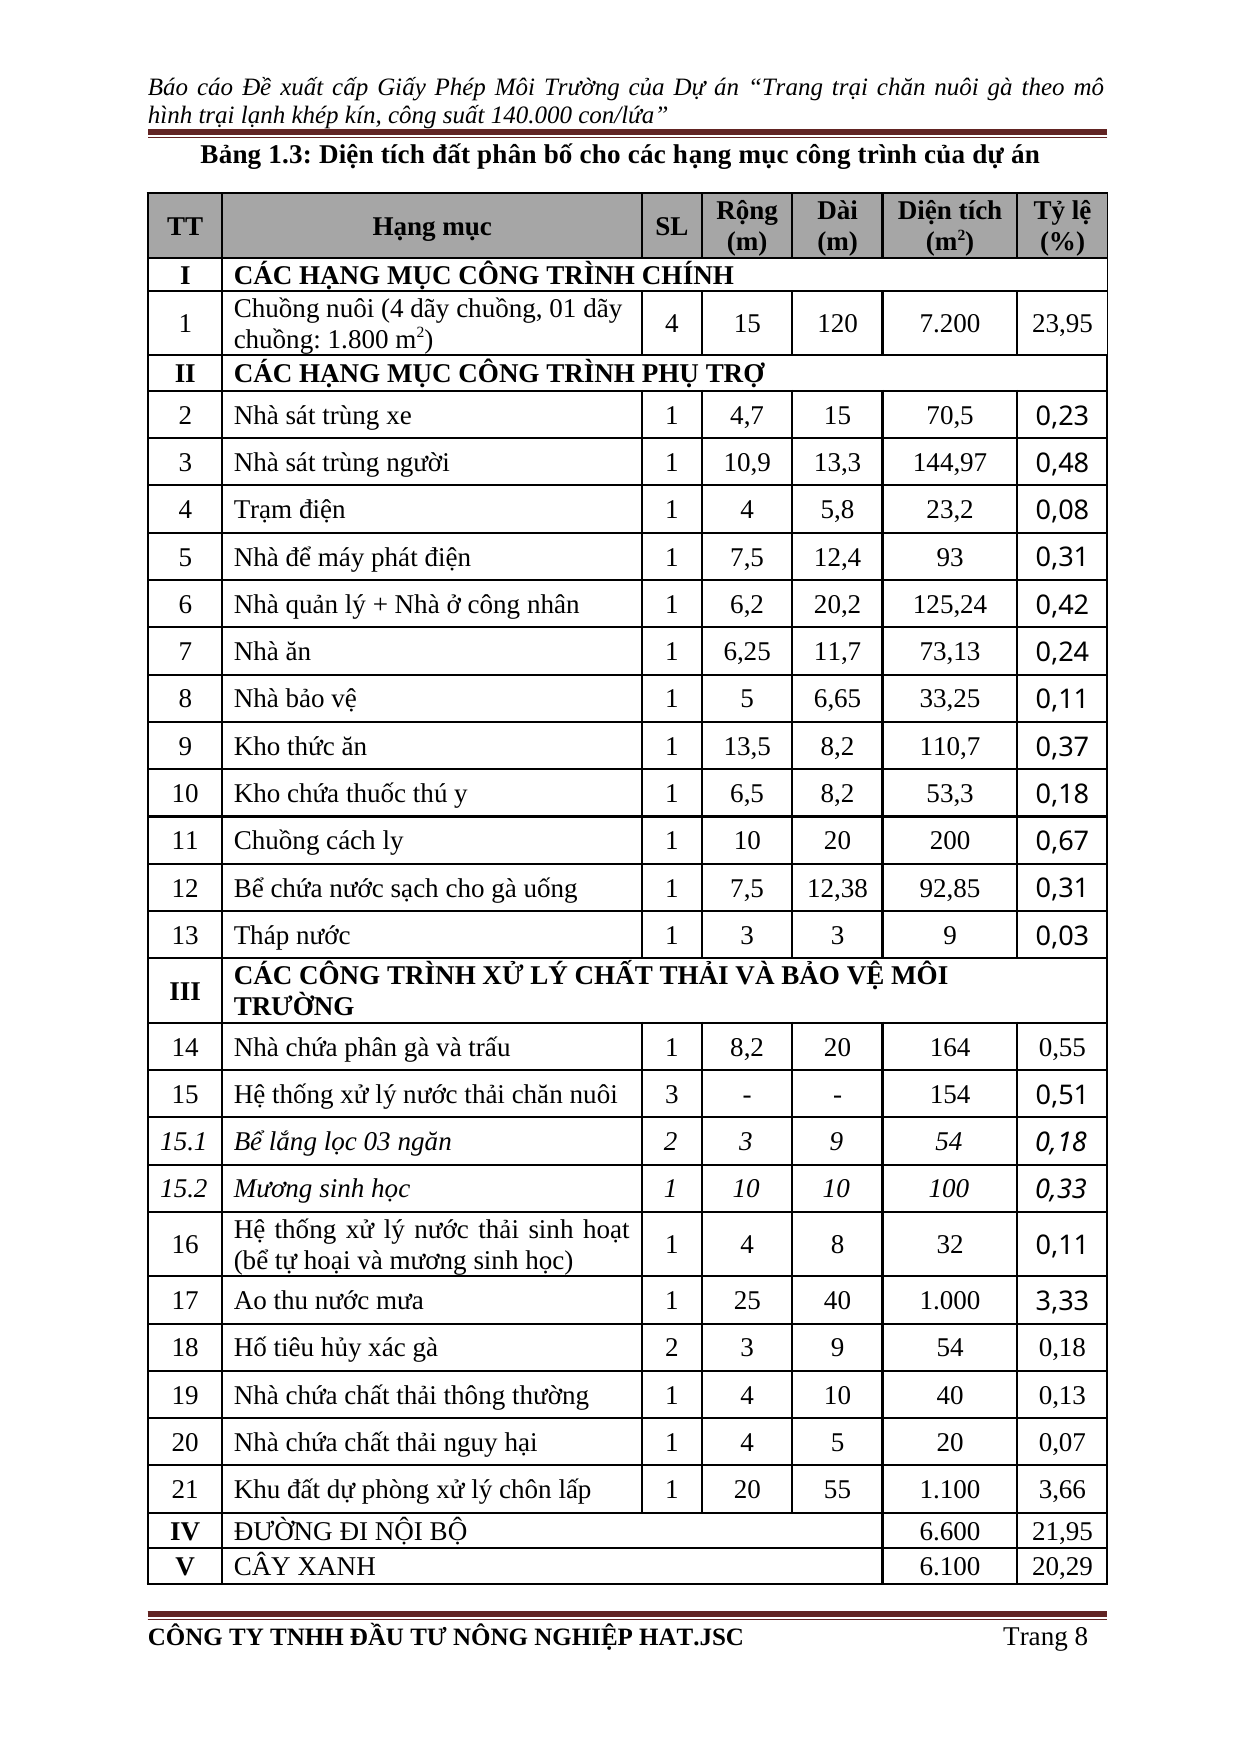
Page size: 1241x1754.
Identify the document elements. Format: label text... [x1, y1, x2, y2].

table_cell 1 [643, 1213, 701, 1275]
table_cell 20 [884, 1419, 1016, 1464]
table_cell Hệ thống xử lý nước thải sinh hoạt (bể tự hoại và mương sinh học) [223, 1213, 641, 1275]
table_cell 20 [793, 818, 881, 863]
table_cell 0,08 [1018, 486, 1106, 532]
table_cell 8 [793, 1213, 881, 1275]
table_cell 0,03 [1018, 912, 1106, 957]
table_cell 125,24 [884, 581, 1016, 626]
table_cell 14 [149, 1024, 221, 1069]
table_cell 154 [884, 1071, 1016, 1116]
table_cell 1 [643, 439, 701, 484]
table_cell 13,5 [703, 723, 791, 768]
table_cell 0,11 [1018, 1213, 1106, 1275]
table_cell 3 [643, 1071, 701, 1116]
table_cell 3 [703, 1325, 791, 1370]
table_cell ĐƯỜNG ĐI NỘI BỘ [223, 1514, 881, 1547]
table_cell 19 [149, 1372, 221, 1417]
table_cell 54 [884, 1325, 1016, 1370]
table_cell 8,2 [703, 1024, 791, 1069]
table_cell 0,31 [1018, 865, 1106, 910]
table_cell 13,3 [793, 439, 881, 484]
table_cell 0,18 [1018, 770, 1106, 815]
table_cell Chuồng nuôi (4 dãy chuồng, 01 dãy chuồng: 1.800 m2) [223, 292, 641, 354]
table_cell CÁC HẠNG MỤC CÔNG TRÌNH CHÍNH [223, 259, 1107, 290]
table_cell 5 [703, 676, 791, 721]
table_cell IV [149, 1514, 221, 1547]
table_cell Nhà sát trùng người [223, 439, 641, 484]
table_cell CÁC HẠNG MỤC CÔNG TRÌNH PHỤ TRỢ [223, 356, 1106, 390]
table_cell 7 [149, 628, 221, 673]
table_cell 23,2 [884, 486, 1016, 532]
table_cell CÁC CÔNG TRÌNH XỬ LÝ CHẤT THẢI VÀ BẢO VỆ MÔI TRƯỜNG [223, 959, 1106, 1022]
table_cell 1 [149, 292, 221, 354]
table_cell 0,11 [1018, 676, 1106, 721]
table_cell 2 [643, 1325, 701, 1370]
table_cell 5,8 [793, 486, 881, 532]
table_cell Bể chứa nước sạch cho gà uống [223, 865, 641, 910]
table_cell 12 [149, 865, 221, 910]
table_cell Nhà ăn [223, 628, 641, 673]
table_cell 1 [643, 581, 701, 626]
table_cell 6.600 [884, 1514, 1016, 1547]
table_cell 9 [884, 912, 1016, 957]
table_cell 15 [703, 292, 791, 354]
table_cell 6 [149, 581, 221, 626]
table_cell Nhà chứa chất thải nguy hại [223, 1419, 641, 1464]
table_cell Khu đất dự phòng xử lý chôn lấp [223, 1466, 641, 1512]
table_cell 0,07 [1018, 1419, 1106, 1464]
table_cell 8 [149, 676, 221, 721]
table_cell 4,7 [703, 392, 791, 437]
table_cell 3 [703, 1118, 791, 1163]
table_cell Hố tiêu hủy xác gà [223, 1325, 641, 1370]
table_cell 1 [643, 1372, 701, 1417]
table_cell 2 [643, 1118, 701, 1163]
table_cell 0,55 [1018, 1024, 1106, 1069]
table_cell 11,7 [793, 628, 881, 673]
table_header Dài (m) [793, 194, 881, 257]
table_cell 8,2 [793, 770, 881, 815]
table_header Hạng mục [223, 194, 641, 257]
table_cell 10 [703, 1166, 791, 1211]
table_cell 120 [793, 292, 881, 354]
table_cell 1 [643, 1166, 701, 1211]
table_cell 8,2 [793, 723, 881, 768]
table_cell 4 [703, 1419, 791, 1464]
table_cell 12,4 [793, 534, 881, 579]
table_cell 13 [149, 912, 221, 957]
table_cell 1 [643, 392, 701, 437]
table_cell 2 [149, 392, 221, 437]
table_cell - [793, 1071, 881, 1116]
table_cell 32 [884, 1213, 1016, 1275]
table_cell 40 [793, 1277, 881, 1322]
table_cell 40 [884, 1372, 1016, 1417]
table_cell Bể lắng lọc 03 ngăn [223, 1118, 641, 1163]
table_cell 5 [793, 1419, 881, 1464]
table_cell 10,9 [703, 439, 791, 484]
table_cell 4 [643, 292, 701, 354]
table_cell 4 [703, 1213, 791, 1275]
table_cell 15 [793, 392, 881, 437]
table_header Diện tích (m2) [884, 194, 1016, 257]
table_cell 20 [793, 1024, 881, 1069]
table_cell Nhà chứa phân gà và trấu [223, 1024, 641, 1069]
table_cell 20,29 [1018, 1549, 1106, 1582]
table_cell 6,65 [793, 676, 881, 721]
table_cell 16 [149, 1213, 221, 1275]
table_cell I [149, 259, 221, 290]
table_cell 0,24 [1018, 628, 1106, 673]
table_cell 7,5 [703, 534, 791, 579]
table_cell 3,66 [1018, 1466, 1106, 1512]
table_cell 0,67 [1018, 818, 1106, 863]
table_cell 6,5 [703, 770, 791, 815]
table_cell 10 [793, 1372, 881, 1417]
table_cell 11 [149, 818, 221, 863]
table_cell V [149, 1549, 221, 1582]
table_cell Hệ thống xử lý nước thải chăn nuôi [223, 1071, 641, 1116]
table_cell 1 [643, 1419, 701, 1464]
table_cell Ao thu nước mưa [223, 1277, 641, 1322]
table_cell 15 [149, 1071, 221, 1116]
table_cell Tháp nước [223, 912, 641, 957]
table_cell 1 [643, 818, 701, 863]
table_cell 93 [884, 534, 1016, 579]
table_cell 1 [643, 1277, 701, 1322]
table_cell 164 [884, 1024, 1016, 1069]
table_cell 4 [703, 486, 791, 532]
table_cell 1.100 [884, 1466, 1016, 1512]
table_cell 92,85 [884, 865, 1016, 910]
table_cell Chuồng cách ly [223, 818, 641, 863]
table_cell 144,97 [884, 439, 1016, 484]
table_cell 7,5 [703, 865, 791, 910]
table_cell III [149, 959, 221, 1022]
table_cell 23,95 [1018, 292, 1107, 354]
table_cell 4 [703, 1372, 791, 1417]
table_cell II [149, 356, 221, 390]
table_cell 1 [643, 912, 701, 957]
table_cell 3,33 [1018, 1277, 1106, 1322]
table_cell - [703, 1071, 791, 1116]
table_cell 0,31 [1018, 534, 1106, 579]
table_cell 25 [703, 1277, 791, 1322]
table_cell 20 [149, 1419, 221, 1464]
table_cell 110,7 [884, 723, 1016, 768]
table_cell 21,95 [1018, 1514, 1106, 1547]
table_cell 15.2 [149, 1166, 221, 1211]
table_cell Nhà bảo vệ [223, 676, 641, 721]
table_cell 3 [703, 912, 791, 957]
table_cell 6.100 [884, 1549, 1016, 1582]
table_cell 1 [643, 865, 701, 910]
table_cell 0,13 [1018, 1372, 1106, 1417]
table_cell Nhà quản lý + Nhà ở công nhân [223, 581, 641, 626]
table_cell 0,18 [1018, 1325, 1106, 1370]
table_header Rộng (m) [703, 194, 791, 257]
table_cell 200 [884, 818, 1016, 863]
table_cell 1 [643, 1466, 701, 1512]
table_cell Kho chứa thuốc thú y [223, 770, 641, 815]
table_cell 3 [793, 912, 881, 957]
table_cell 5 [149, 534, 221, 579]
table_cell 17 [149, 1277, 221, 1322]
table_cell 53,3 [884, 770, 1016, 815]
table_cell 0,33 [1018, 1166, 1106, 1211]
table_cell 0,23 [1018, 392, 1106, 437]
table_cell 12,38 [793, 865, 881, 910]
table_cell 0,51 [1018, 1071, 1106, 1116]
table_header SL [643, 194, 701, 257]
table_cell 20,2 [793, 581, 881, 626]
table_cell 20 [703, 1466, 791, 1512]
table_cell 15.1 [149, 1118, 221, 1163]
table_cell 4 [149, 486, 221, 532]
table_cell 7.200 [884, 292, 1016, 354]
table_cell 1 [643, 770, 701, 815]
table_cell Trạm điện [223, 486, 641, 532]
table_cell 55 [793, 1466, 881, 1512]
table_cell Mương sinh học [223, 1166, 641, 1211]
table_cell 33,25 [884, 676, 1016, 721]
table_cell 1 [643, 628, 701, 673]
table_cell 100 [884, 1166, 1016, 1211]
table_cell Kho thức ăn [223, 723, 641, 768]
table_cell Nhà sát trùng xe [223, 392, 641, 437]
table_cell 1 [643, 534, 701, 579]
table_cell 6,25 [703, 628, 791, 673]
table_cell 3 [149, 439, 221, 484]
table_cell 9 [793, 1325, 881, 1370]
table_cell 21 [149, 1466, 221, 1512]
table_cell 10 [793, 1166, 881, 1211]
table_cell 0,48 [1018, 439, 1106, 484]
table_cell 70,5 [884, 392, 1016, 437]
table_cell 10 [149, 770, 221, 815]
table_cell Nhà chứa chất thải thông thường [223, 1372, 641, 1417]
table_cell 10 [703, 818, 791, 863]
table_header TT [149, 194, 221, 257]
table_cell CÂY XANH [223, 1549, 881, 1582]
table_cell 1 [643, 486, 701, 532]
table_cell 0,42 [1018, 581, 1106, 626]
table_cell 1.000 [884, 1277, 1016, 1322]
table_cell 73,13 [884, 628, 1016, 673]
table_cell 1 [643, 676, 701, 721]
table_cell 6,2 [703, 581, 791, 626]
table_cell 9 [149, 723, 221, 768]
table_cell 1 [643, 723, 701, 768]
subtitle Bảng 1.3: Diện tích đất phân bố cho các hạng mục công trình của dự án [133, 138, 1107, 169]
table_cell 0,37 [1018, 723, 1106, 768]
table_header Tỷ lệ (%) [1018, 194, 1107, 257]
table_cell 0,18 [1018, 1118, 1106, 1163]
table_cell 18 [149, 1325, 221, 1370]
table_cell 54 [884, 1118, 1016, 1163]
table_cell 9 [793, 1118, 881, 1163]
table_cell Nhà để máy phát điện [223, 534, 641, 579]
table_cell 1 [643, 1024, 701, 1069]
